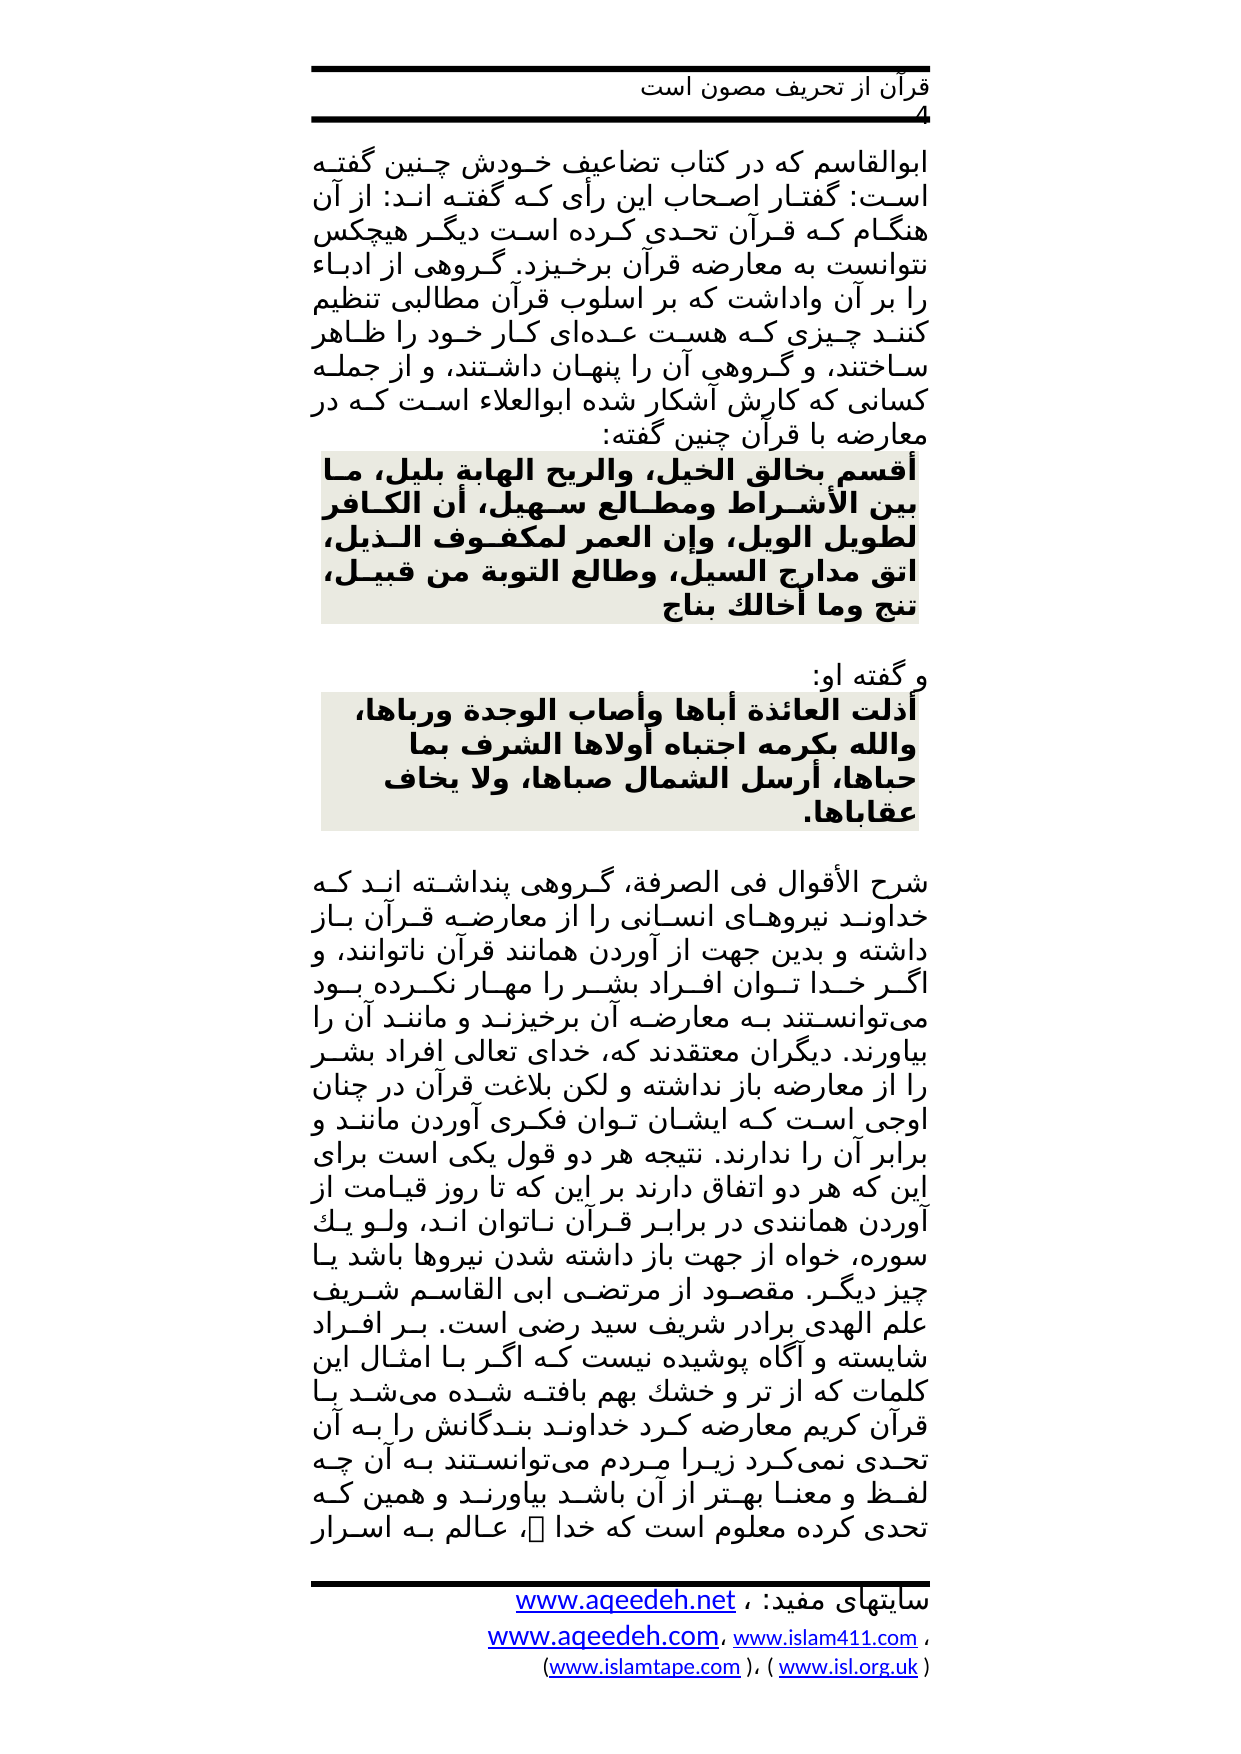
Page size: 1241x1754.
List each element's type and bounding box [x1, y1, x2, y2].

table_header [310, 144, 930, 1546]
